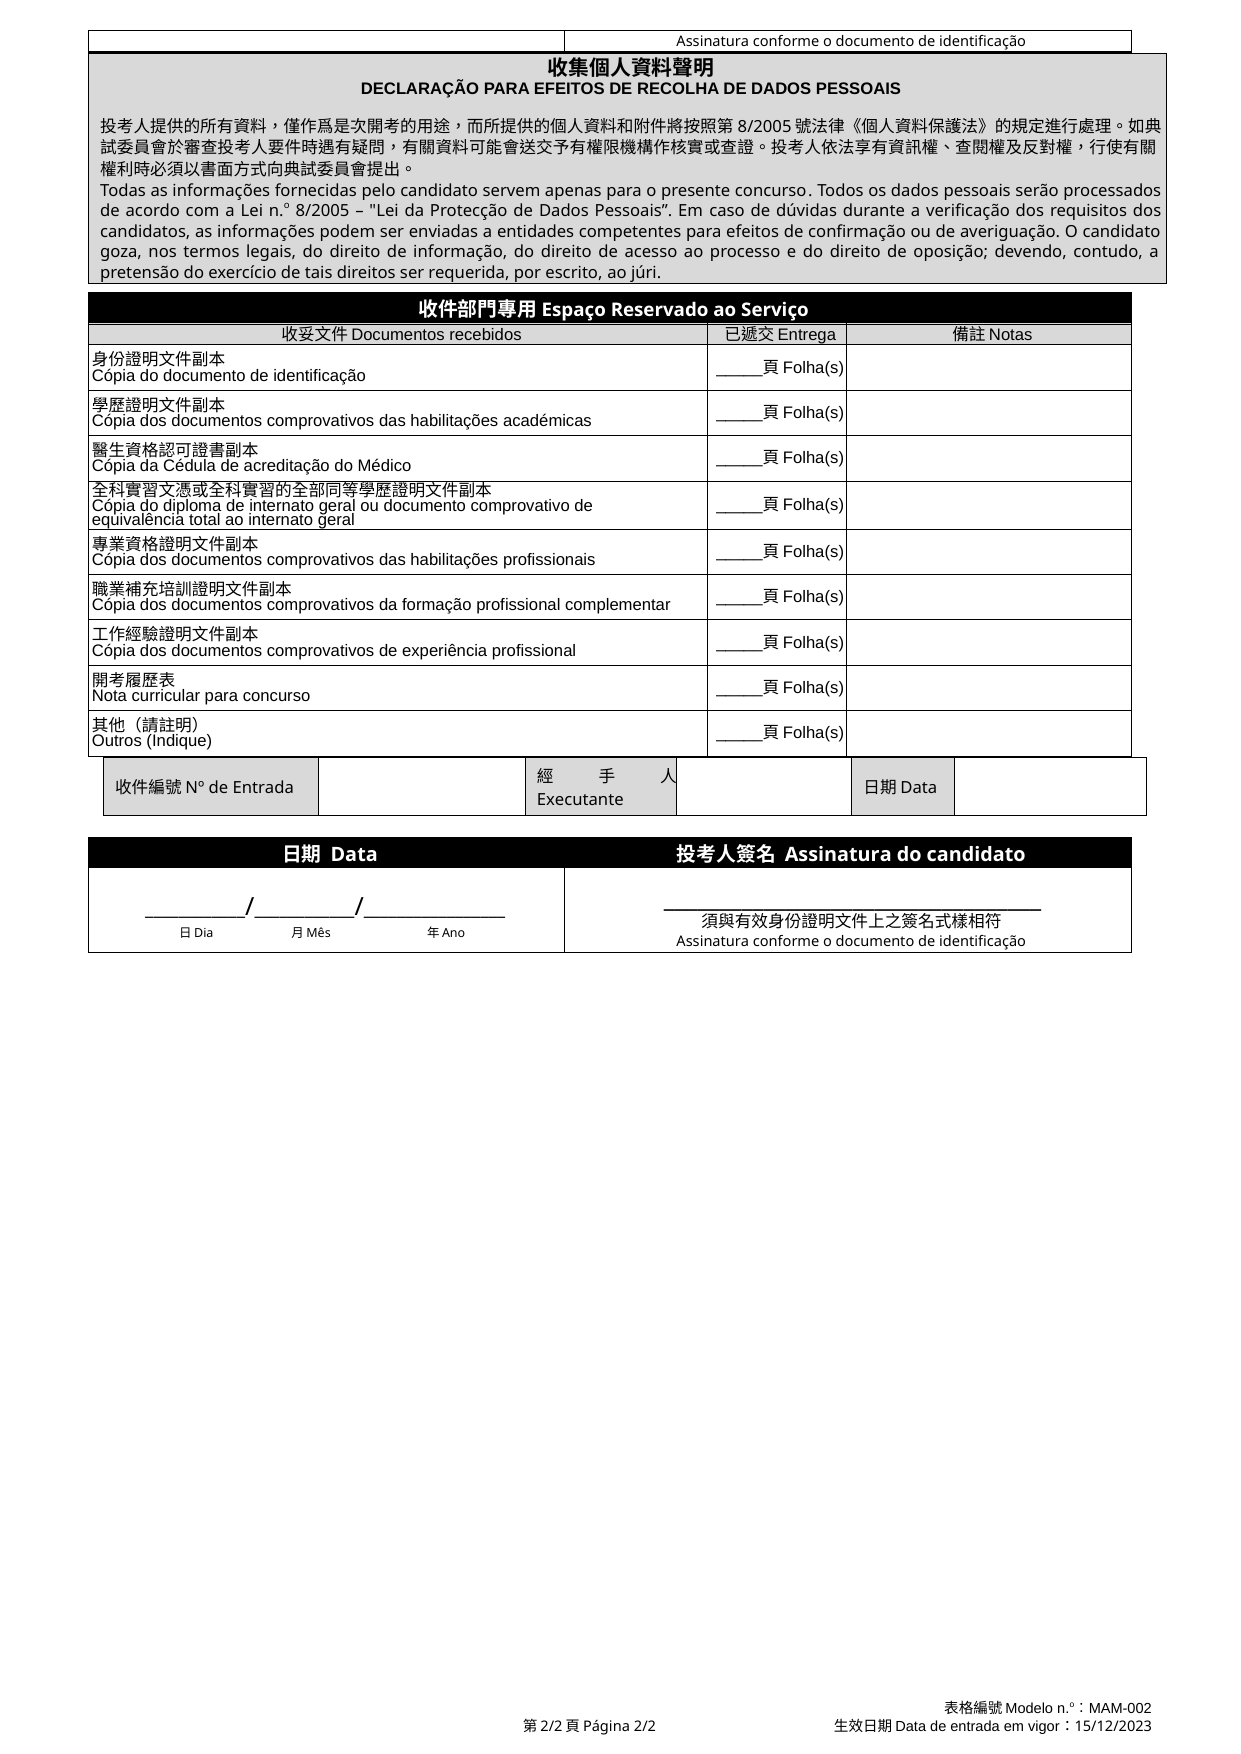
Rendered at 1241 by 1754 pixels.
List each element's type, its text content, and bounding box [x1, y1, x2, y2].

table_cell [847, 436, 1131, 481]
table_cell [847, 530, 1131, 574]
table_cell _____頁 Folha(s) [708, 482, 846, 528]
table_header 日期 Data [89, 838, 564, 867]
table_cell 職業補充培訓證明文件副本 Cópia dos documentos comprovativos da formação profissional complementar [89, 575, 707, 619]
table_cell 開考履歷表 Nota curricular para concurso [89, 666, 707, 710]
table_cell __________________________________ 須與有效身份證明文件上之簽名式樣相符 Assinatura conforme o documento de identificação [565, 868, 1131, 952]
table_header 收件編號 Nº de Entrada [104, 758, 318, 815]
table_header 日期 Data [852, 758, 954, 815]
table_cell [847, 575, 1131, 619]
table_header 收集個人資料聲明 DECLARAÇÃO PARA EFEITOS DE RECOLHA DE DADOS PESSOAIS 投考人提供的所有資料，僅作爲是次開考的用途，而所提供的個人資料和附件將按照第8/2005號法律《個人資料保護法》的規定進行處理。如典試委員會於審查投考人要件時遇有疑問，有關資料可能會送交予有權限機構作核實或查證。投考人依法享有資訊權、查閱權及反對權，行使有關權利時必須以書面方式向典試委員會提出。 Todas as informações fornecidas pelo candidato servem apenas para o presente concurso. Todos os dados pessoais serão processados de acordo com a Lei n.o 8/2005 – "Lei da Protecção de Dados Pessoais”. Em caso de dúvidas durante a verificação dos requisitos dos candidatos, as informações podem ser enviadas a entidades competentes para efeitos de confirmação ou de averiguação. O candidato goza, nos termos legais, do direito de informação, do direito de acesso ao processo e do direito de oposição; devendo, contudo, a pretensão do exercício de tais direitos ser requerida, por escrito, ao júri. [89, 54, 1166, 283]
table_cell _____頁 Folha(s) [708, 530, 846, 574]
table_cell ____________/____________/_________________ 日Dia 月Mês 年Ano [89, 868, 564, 952]
table_cell [847, 666, 1131, 710]
table_header 投考人簽名 Assinatura do candidato [565, 838, 1131, 867]
table_header [319, 758, 525, 815]
table_cell 收妥文件Documentos recebidos [89, 325, 707, 344]
table_cell _____頁 Folha(s) [708, 620, 846, 665]
table_header [955, 758, 1146, 815]
table_cell 身份證明文件副本 Cópia do documento de identificação [89, 345, 707, 390]
table_cell _____頁 Folha(s) [708, 345, 846, 390]
table_cell 其他（請註明） Outros (Indique) [89, 711, 707, 756]
table_cell 醫生資格認可證書副本 Cópia da Cédula de acreditação do Médico [89, 436, 707, 481]
table_cell _____頁 Folha(s) [708, 575, 846, 619]
table_cell 已遞交Entrega [708, 325, 846, 344]
table_cell 全科實習文憑或全科實習的全部同等學歷證明文件副本 Cópia do diploma de internato geral ou documento comprovativo de equivalência total ao internato geral [89, 482, 707, 528]
table_cell [847, 711, 1131, 756]
table_cell 備註Notas [847, 325, 1131, 344]
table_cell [565, 31, 1131, 51]
table_header [677, 758, 851, 815]
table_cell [89, 31, 564, 51]
table_cell _____頁 Folha(s) [708, 391, 846, 435]
table_header 收件部門專用 Espaço Reservado ao Serviço [89, 293, 1131, 322]
table_cell [847, 482, 1131, 528]
table_cell 工作經驗證明文件副本 Cópia dos documentos comprovativos de experiência profissional [89, 620, 707, 665]
table_cell _____頁 Folha(s) [708, 666, 846, 710]
table_header 經手人 Executante [526, 758, 676, 815]
table_cell 專業資格證明文件副本 Cópia dos documentos comprovativos das habilitações profissionais [89, 530, 707, 574]
table_cell [847, 345, 1131, 390]
table_cell _____頁 Folha(s) [708, 436, 846, 481]
table_cell [847, 391, 1131, 435]
table_cell [847, 620, 1131, 665]
table_cell _____頁 Folha(s) [708, 711, 846, 756]
table_cell 學歷證明文件副本 Cópia dos documentos comprovativos das habilitações académicas [89, 391, 707, 435]
